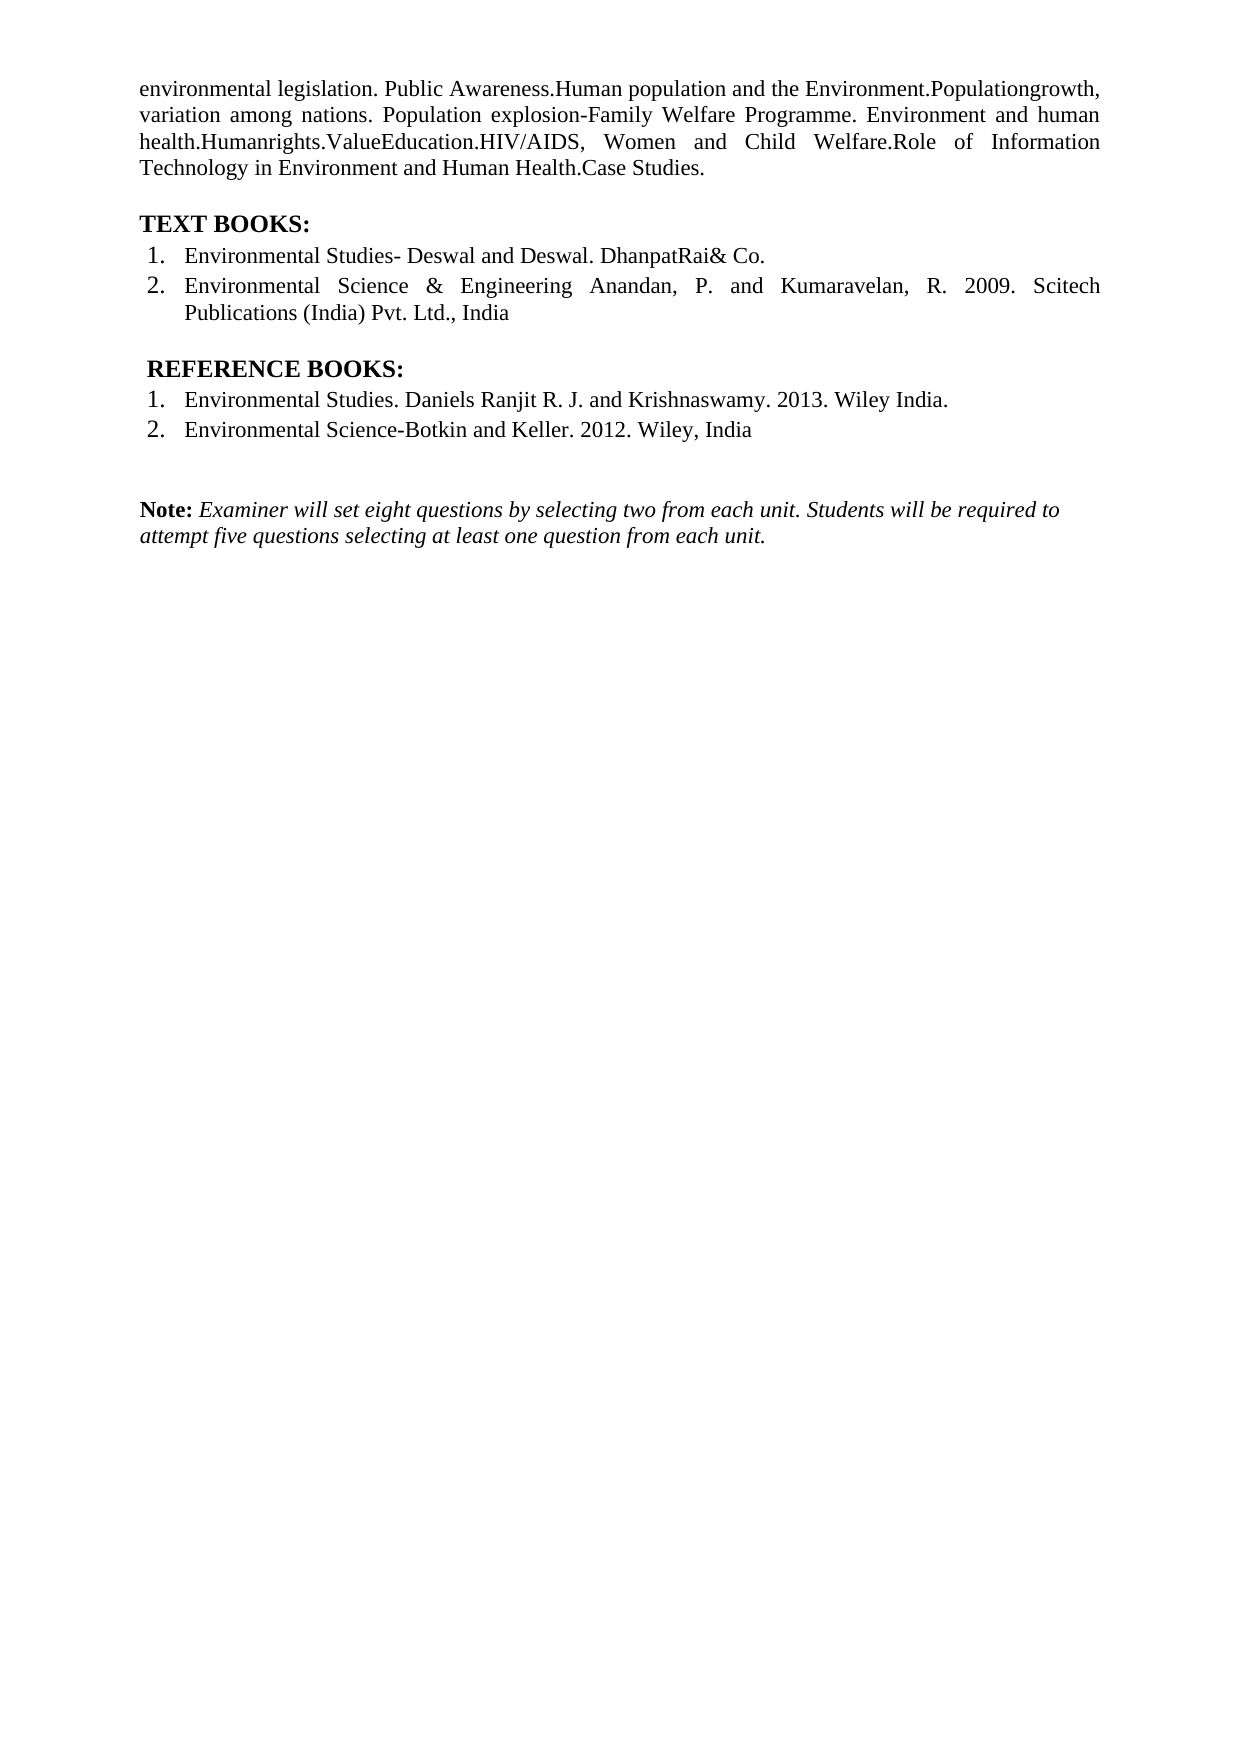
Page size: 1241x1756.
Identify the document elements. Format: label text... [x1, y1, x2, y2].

text Note: Examiner will set eight questions by selecting two from each unit. Students will be required to attempt five questions selecting at least one question from each unit. [139, 496, 1115, 549]
text REFERENCE BOOKS: [147, 354, 1101, 383]
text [139, 75, 1101, 180]
text TEXT BOOKS: [139, 209, 1103, 238]
list Environmental Science-Botkin and Keller. 2012. Wiley, India [147, 414, 1101, 443]
list Environmental Studies. Daniels Ranjit R. J. and Krishnaswamy. 2013. Wiley India. [147, 384, 1101, 413]
list Environmental Studies- Deswal and Deswal. DhanpatRai& Co. [147, 240, 1101, 269]
list Environmental Science & Engineering Anandan, P. and Kumaravelan, R. 2009. Scitech Publications (India) Pvt. Ltd., India [147, 270, 1101, 326]
